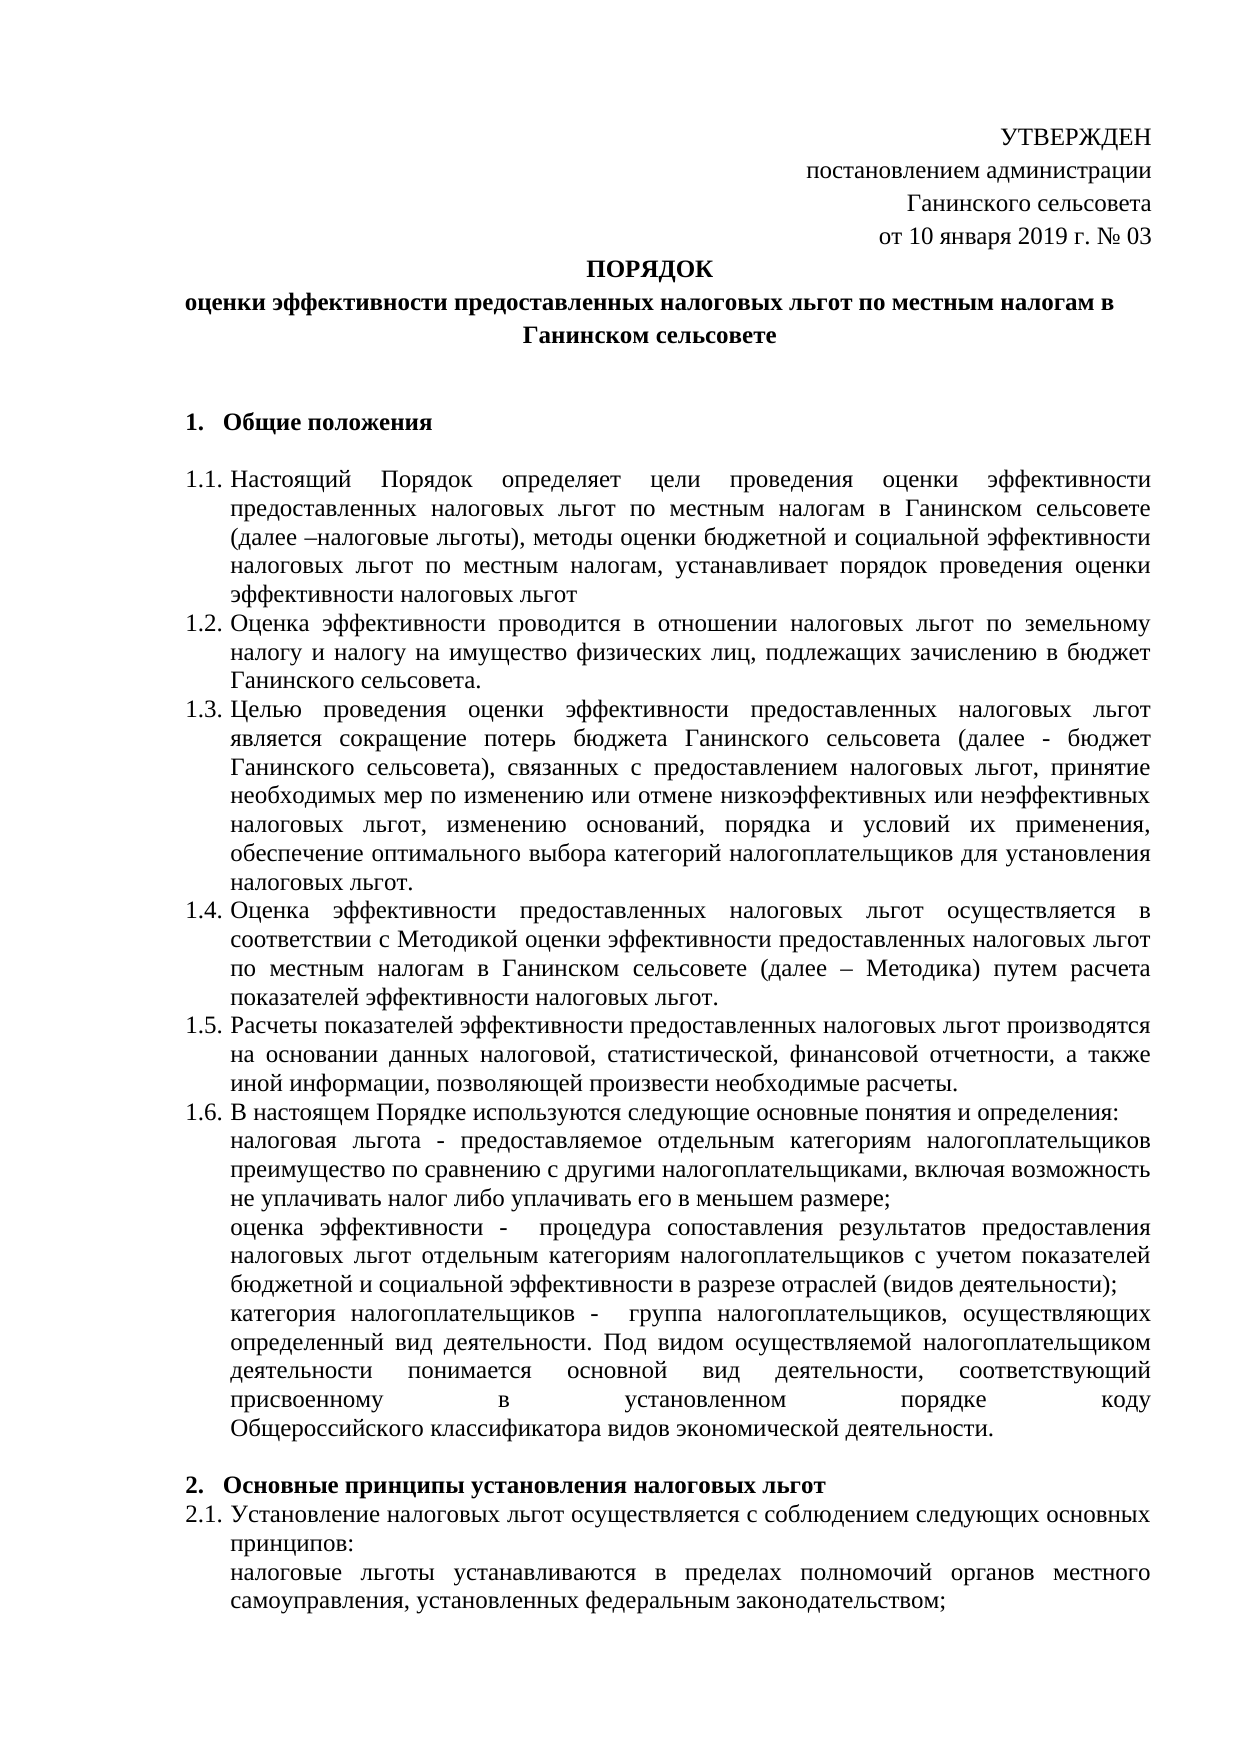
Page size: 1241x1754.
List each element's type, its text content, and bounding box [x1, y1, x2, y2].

list В настоящем Порядке используются следующие основные понятия и определения: [185, 1097, 1152, 1125]
list Оценка эффективности проводится в отношении налоговых льгот по земельному налогу и налогу на имущество физических лиц, подлежащих зачислению в бюджет Ганинского сельсовета. [185, 608, 1152, 694]
text оценки эффективности предоставленных налоговых льгот по местным налогам в Ганинском сельсовете [148, 287, 1152, 348]
list оценка эффективности - процедура сопоставления результатов предоставления налоговых льгот отдельным категориям налогоплательщиков с учетом показателей бюджетной и социальной эффективности в разрезе отраслей (видов деятельности); [230, 1212, 1152, 1298]
list Установление налоговых льгот осуществляется с соблюдением следующих основных принципов: [185, 1499, 1152, 1557]
list налоговая льгота - предоставляемое отдельным категориям налогоплательщиков преимущество по сравнению с другими налогоплательщиками, включая возможность не уплачивать налог либо уплачивать его в меньшем размере; [230, 1125, 1152, 1212]
list Расчеты показателей эффективности предоставленных налоговых льгот производятся на основании данных налоговой, статистической, финансовой отчетности, а также иной информации, позволяющей произвести необходимые расчеты. [185, 1010, 1152, 1097]
list Настоящий Порядок определяет цели проведения оценки эффективности предоставленных налоговых льгот по местным налогам в Ганинском сельсовете (далее –налоговые льготы), методы оценки бюджетной и социальной эффективности налоговых льгот по местным налогам, устанавливает порядок проведения оценки эффективности налоговых льгот [185, 464, 1152, 608]
list категория налогоплательщиков - группа налогоплательщиков, осуществляющих определенный вид деятельности. Под видом осуществляемой налогоплательщиком деятельности понимается основной вид деятельности, соответствующий присвоенному в установленном порядке коду Общероссийского классификатора видов экономической деятельности. [230, 1298, 1152, 1442]
text от 10 января 2019 г. № 03 [148, 221, 1152, 249]
list Оценка эффективности предоставленных налоговых льгот осуществляется в соответствии с Методикой оценки эффективности предоставленных налоговых льгот по местным налогам в Ганинском сельсовете (далее – Методика) путем расчета показателей эффективности налоговых льгот. [185, 895, 1152, 1010]
list Основные принципы установления налоговых льгот [185, 1470, 1152, 1499]
text ПОРЯДОК [148, 254, 1152, 282]
list Целью проведения оценки эффективности предоставленных налоговых льгот является сокращение потерь бюджета Ганинского сельсовета (далее - бюджет Ганинского сельсовета), связанных с предоставлением налоговых льгот, принятие необходимых мер по изменению или отмене низкоэффективных или неэффективных налоговых льгот, изменению оснований, порядка и условий их применения, обеспечение оптимального выбора категорий налогоплательщиков для установления налоговых льгот. [185, 694, 1152, 895]
text УТВЕРЖДЕН [148, 122, 1152, 150]
text постановлением администрации [148, 155, 1152, 183]
text Ганинского сельсовета [148, 188, 1152, 216]
list Общие положения [185, 407, 1152, 435]
list налоговые льготы устанавливаются в пределах полномочий органов местного самоуправления, установленных федеральным законодательством; [230, 1557, 1152, 1614]
